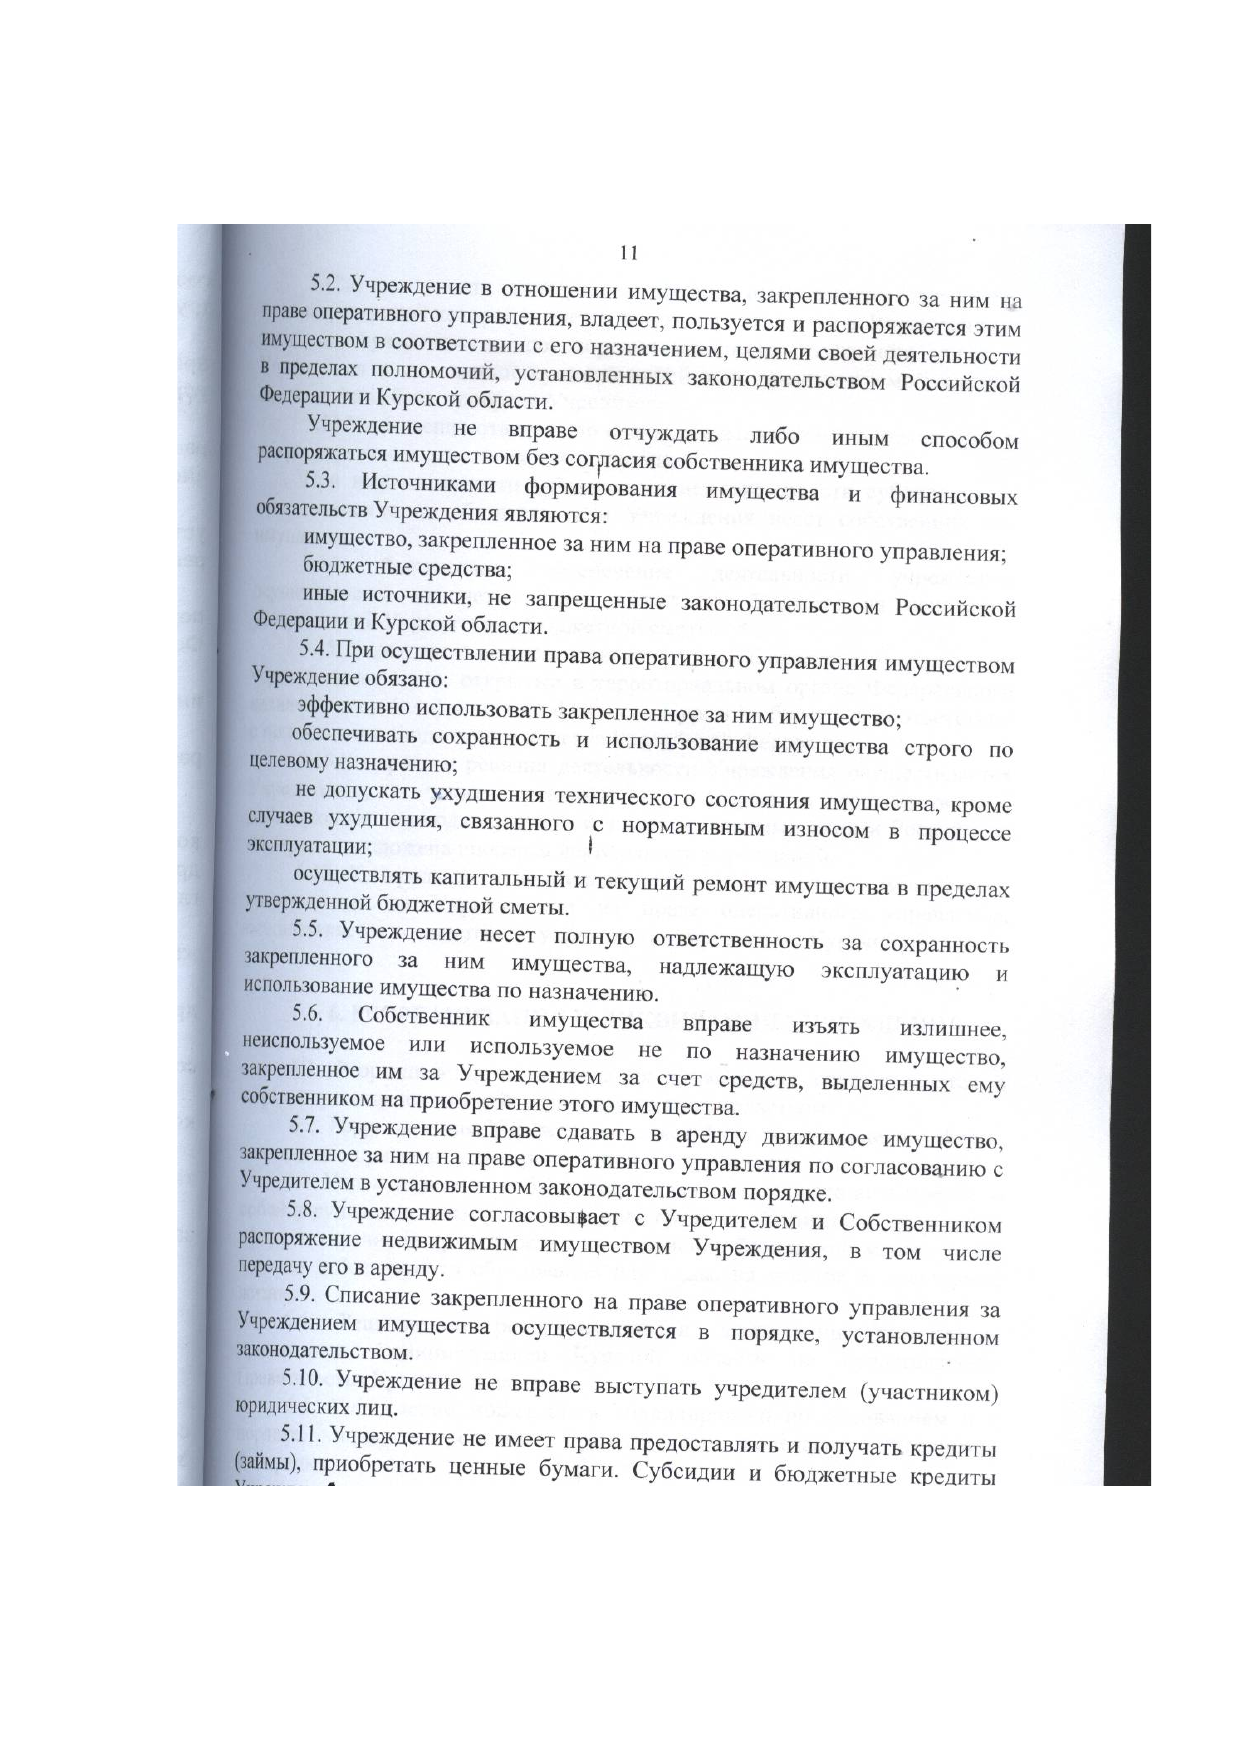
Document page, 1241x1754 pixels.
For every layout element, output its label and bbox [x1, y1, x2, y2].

picture [177, 224, 1152, 1486]
